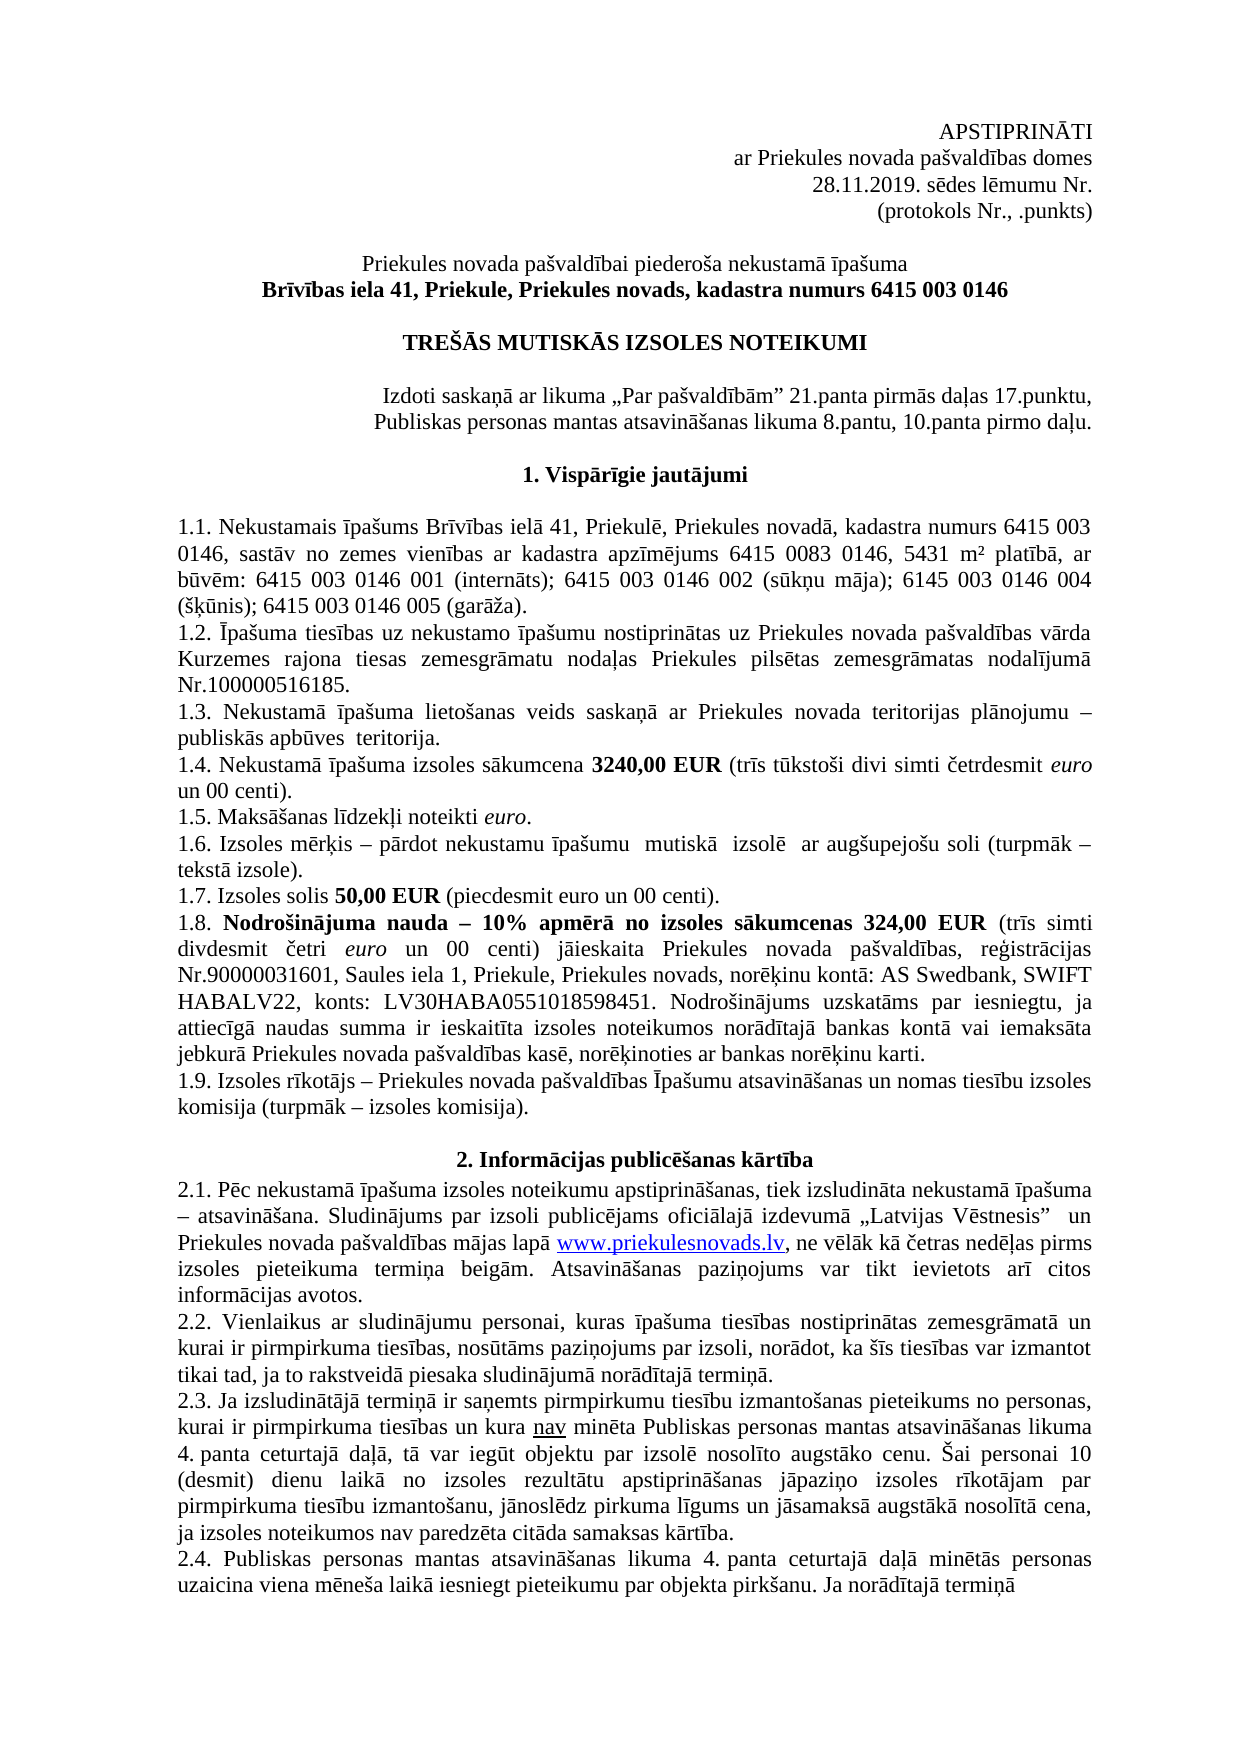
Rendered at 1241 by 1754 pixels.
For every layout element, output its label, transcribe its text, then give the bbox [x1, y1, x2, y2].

text 1.1. Nekustamais īpašums Brīvības ielā 41, Priekulē, Priekules novadā, kadastra numurs 6415 003 0146, sastāv no zemes vienības ar kadastra apzīmējums 6415 0083 0146, 5431 m² platībā, ar būvēm: 6415 003 0146 001 (internāts); 6415 003 0146 002 (sūkņu māja); 6145 003 0146 004 (šķūnis); 6415 003 0146 005 (garāža). [177, 513, 1093, 619]
text TREŠĀS MUTISKĀS IZSOLES NOTEIKUMI [177, 329, 1093, 355]
text 1.8. Nodrošinājuma nauda – 10% apmērā no izsoles sākumcenas 324,00 EUR (trīs simti divdesmit četri euro un 00 centi) jāieskaita Priekules novada pašvaldības, reģistrācijas Nr.90000031601, Saules iela 1, Priekule, Priekules novads, norēķinu kontā: AS Swedbank, SWIFT HABALV22, konts: LV30HABA0551018598451. Nodrošinājums uzskatāms par iesniegtu, ja attiecīgā naudas summa ir ieskaitīta izsoles noteikumos norādītajā bankas kontā vai iemaksāta jebkurā Priekules novada pašvaldības kasē, norēķinoties ar bankas norēķinu karti. [177, 909, 1093, 1067]
text 2.1. Pēc nekustamā īpašuma izsoles noteikumu apstiprināšanas, tiek izsludināta nekustamā īpašuma – atsavināšana. Sludinājums par izsoli publicējams oficiālajā izdevumā „Latvijas Vēstnesis” un Priekules novada pašvaldības mājas lapā www.priekulesnovads.lv, ne vēlāk kā četras nedēļas pirms izsoles pieteikuma termiņa beigām. Atsavināšanas paziņojums var tikt ievietots arī citos informācijas avotos. [177, 1176, 1093, 1308]
text 1.7. Izsoles solis 50,00 EUR (piecdesmit euro un 00 centi). [177, 882, 1093, 909]
text 2.2. Vienlaikus ar sludinājumu personai, kuras īpašuma tiesības nostiprinātas zemesgrāmatā un kurai ir pirmpirkuma tiesības, nosūtāms paziņojums par izsoli, norādot, ka šīs tiesības var izmantot tikai tad, ja to rakstveidā piesaka sludinājumā norādītajā termiņā. [177, 1308, 1093, 1387]
text 1. Vispārīgie jautājumi [177, 461, 1093, 487]
text 1.5. Maksāšanas līdzekļi noteikti euro. [177, 803, 1093, 830]
text 28.11.2019. sēdes lēmumu Nr. [177, 171, 1093, 197]
text 1.9. Izsoles rīkotājs – Priekules novada pašvaldības Īpašumu atsavināšanas un nomas tiesību izsoles komisija (turpmāk – izsoles komisija). [177, 1067, 1093, 1119]
text 1.6. Izsoles mērķis – pārdot nekustamu īpašumu mutiskā izsolē ar augšupejošu soli (turpmāk – tekstā izsole). [177, 830, 1093, 882]
text 1.2. Īpašuma tiesības uz nekustamo īpašumu nostiprinātas uz Priekules novada pašvaldības vārda Kurzemes rajona tiesas zemesgrāmatu nodaļas Priekules pilsētas zemesgrāmatas nodalījumā Nr.100000516185. [177, 619, 1093, 698]
text 1.3. Nekustamā īpašuma lietošanas veids saskaņā ar Priekules novada teritorijas plānojumu – publiskās apbūves teritorija. [177, 698, 1093, 751]
text ar Priekules novada pašvaldības domes [177, 144, 1093, 171]
text 2. Informācijas publicēšanas kārtība [177, 1146, 1093, 1172]
text Brīvības iela 41, Priekule, Priekules novads, kadastra numurs 6415 003 0146 [177, 276, 1093, 303]
text 2.4. Publiskas personas mantas atsavināšanas likuma 4. panta ceturtajā daļā minētās personas uzaicina viena mēneša laikā iesniegt pieteikumu par objekta pirkšanu. Ja norādītajā termiņā [177, 1545, 1093, 1598]
text APSTIPRINĀTI [177, 118, 1093, 144]
text (protokols Nr., .punkts) [177, 197, 1093, 223]
text Priekules novada pašvaldībai piederoša nekustamā īpašuma [177, 250, 1093, 276]
text Izdoti saskaņā ar likuma „Par pašvaldībām” 21.panta pirmās daļas 17.punktu, [177, 382, 1093, 408]
text Publiskas personas mantas atsavināšanas likuma 8.pantu, 10.panta pirmo daļu. [177, 408, 1093, 434]
text 1.4. Nekustamā īpašuma izsoles sākumcena 3240,00 EUR (trīs tūkstoši divi simti četrdesmit euro un 00 centi). [177, 751, 1093, 803]
text 2.3. Ja izsludinātājā termiņā ir saņemts pirmpirkumu tiesību izmantošanas pieteikums no personas, kurai ir pirmpirkuma tiesības un kura nav minēta Publiskas personas mantas atsavināšanas likuma 4. panta ceturtajā daļā, tā var iegūt objektu par izsolē nosolīto augstāko cenu. Šai personai 10 (desmit) dienu laikā no izsoles rezultātu apstiprināšanas jāpaziņo izsoles rīkotājam par pirmpirkuma tiesību izmantošanu, jānoslēdz pirkuma līgums un jāsamaksā augstākā nosolītā cena, ja izsoles noteikumos nav paredzēta citāda samaksas kārtība. [177, 1387, 1093, 1545]
